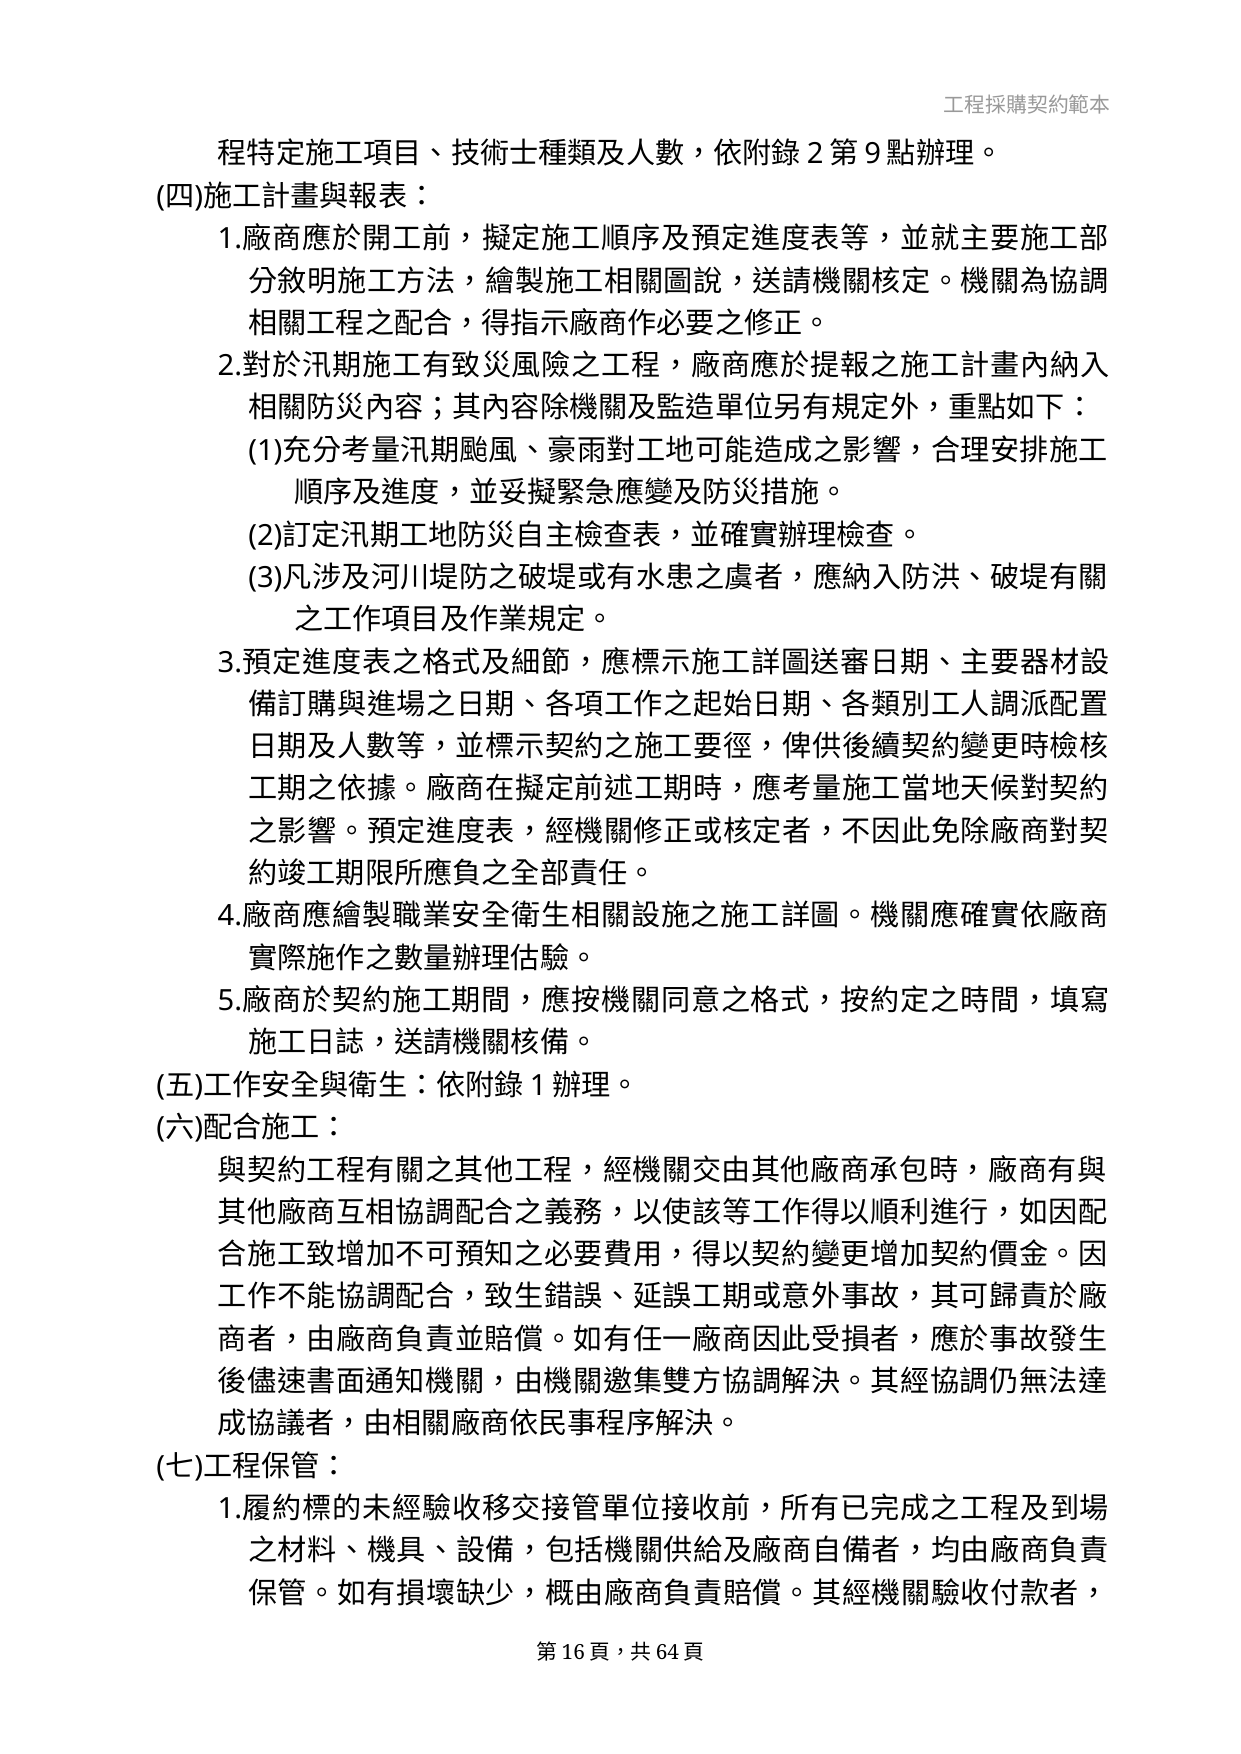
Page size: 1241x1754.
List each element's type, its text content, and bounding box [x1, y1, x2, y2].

text (七)工程保管： [156, 1442, 1110, 1484]
text (四)施工計畫與報表： [156, 172, 1110, 215]
text 與契約工程有關之其他工程，經機關交由其他廠商承包時，廠商有與其他廠商互相協調配合之義務，以使該等工作得以順利進行，如因配合施工致增加不可預知之必要費用，得以契約變更增加契約價金。因工作不能協調配合，致生錯誤、延誤工期或意外事故，其可歸責於廠商者，由廠商負責並賠償。如有任一廠商因此受損者，應於事故發生後儘速書面通知機關，由機關邀集雙方協調解決。其經協調仍無法達成協議者，由相關廠商依民事程序解決。 [217, 1146, 1110, 1442]
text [217, 1484, 1110, 1612]
text 5.廠商於契約施工期間，應按機關同意之格式，按約定之時間，填寫施工日誌，送請機關核備。 [217, 977, 1110, 1061]
text (五)工作安全與衛生：依附錄1辦理。 [156, 1061, 1110, 1104]
text (2)訂定汛期工地防災自主檢查表，並確實辦理檢查。 [248, 511, 1110, 553]
text (3)凡涉及河川堤防之破堤或有水患之虞者，應納入防洪、破堤有關之工作項目及作業規定。 [248, 553, 1110, 638]
text 1.廠商應於開工前，擬定施工順序及預定進度表等，並就主要施工部分敘明施工方法，繪製施工相關圖說，送請機關核定。機關為協調相關工程之配合，得指示廠商作必要之修正。 [217, 215, 1110, 342]
text (六)配合施工： [156, 1104, 1110, 1146]
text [156, 130, 1110, 172]
text 3.預定進度表之格式及細節，應標示施工詳圖送審日期、主要器材設備訂購與進場之日期、各項工作之起始日期、各類別工人調派配置日期及人數等，並標示契約之施工要徑，俾供後續契約變更時檢核工期之依據。廠商在擬定前述工期時，應考量施工當地天候對契約之影響。預定進度表，經機關修正或核定者，不因此免除廠商對契約竣工期限所應負之全部責任。 [217, 638, 1110, 892]
text 4.廠商應繪製職業安全衛生相關設施之施工詳圖。機關應確實依廠商實際施作之數量辦理估驗。 [217, 892, 1110, 977]
text 2.對於汛期施工有致災風險之工程，廠商應於提報之施工計畫內納入相關防災內容；其內容除機關及監造單位另有規定外，重點如下： [217, 342, 1110, 426]
text (1)充分考量汛期颱風、豪雨對工地可能造成之影響，合理安排施工順序及進度，並妥擬緊急應變及防災措施。 [248, 426, 1110, 511]
